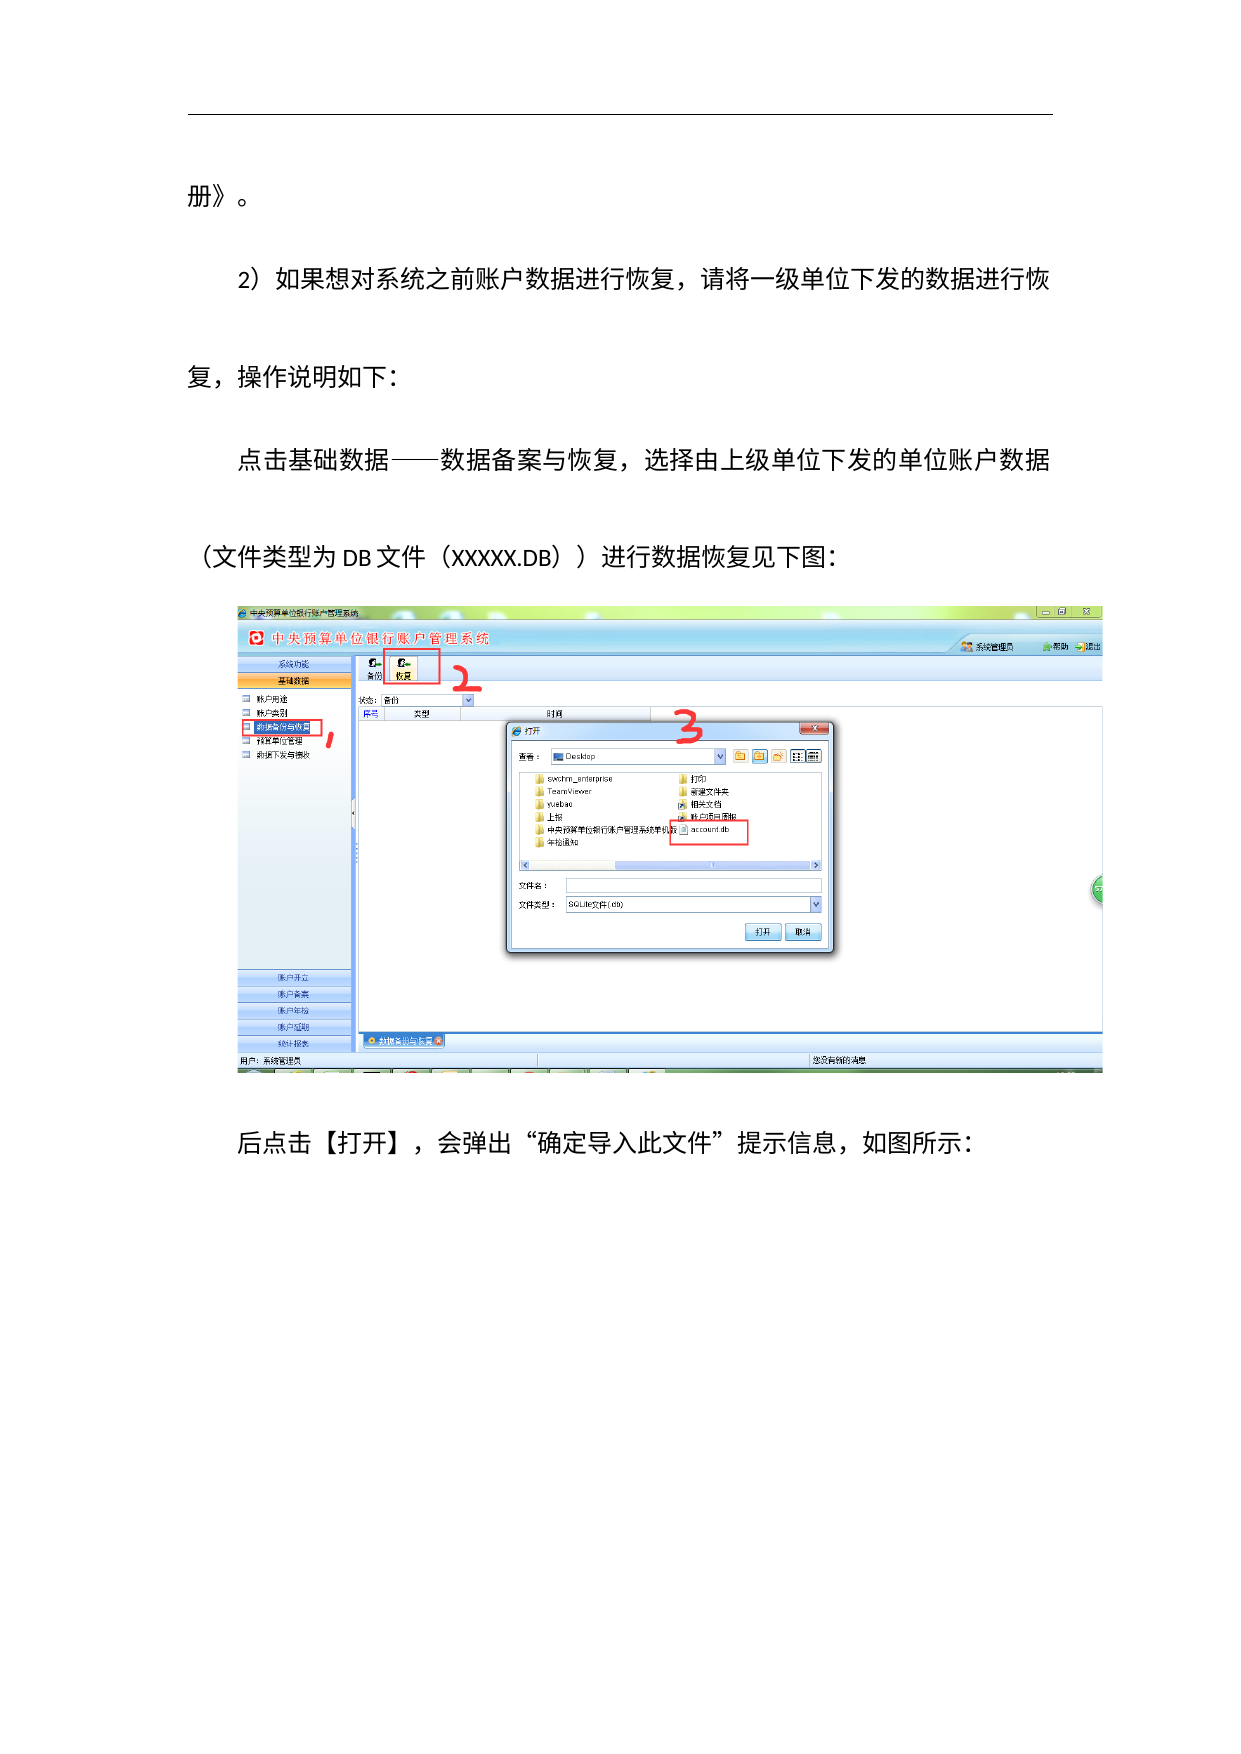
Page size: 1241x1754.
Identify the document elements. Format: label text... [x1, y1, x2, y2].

text 点击基础数据——数据备案与恢复，选择由上级单位下发的单位账户数据（文件类型为DB文件（XXXXX.DB））进行数据恢复见下图： [187, 426, 1053, 588]
text 2）如果想对系统之前账户数据进行恢复，请将一级单位下发的数据进行恢复，操作说明如下： [187, 245, 1053, 408]
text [187, 162, 1053, 227]
picture [237, 606, 1103, 1073]
text 后点击【打开】，会弹出“确定导入此文件”提示信息，如图所示： [187, 1109, 1053, 1174]
